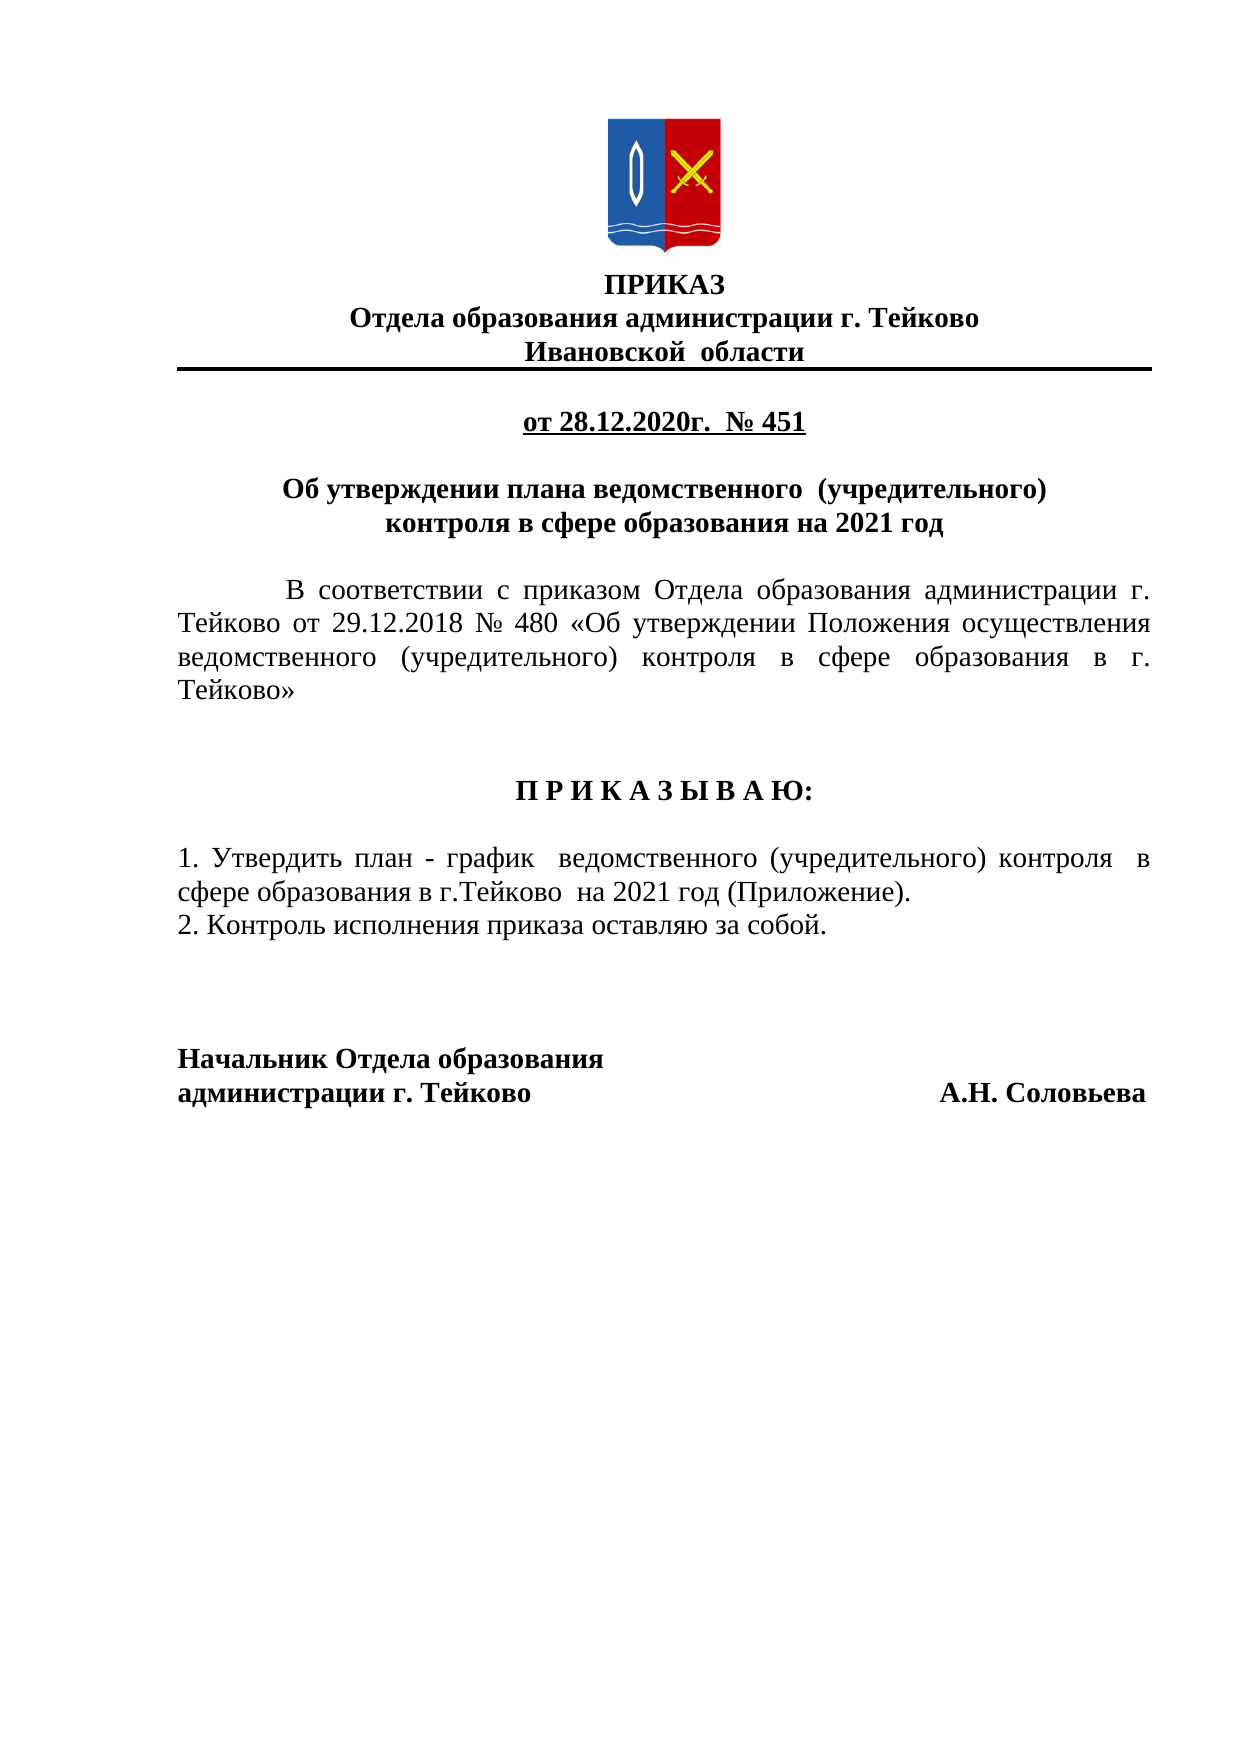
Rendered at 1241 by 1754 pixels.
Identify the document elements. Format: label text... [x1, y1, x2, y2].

text Начальник Отдела образования [177, 1041, 1152, 1075]
text 2. Контроль исполнения приказа оставляю за собой. [177, 907, 1152, 941]
text Ивановской области [177, 334, 1152, 367]
text от 28.12.2020г. № 451 [177, 404, 1152, 438]
text Об утверждении плана ведомственного (учредительного) контроля в сфере образования на 2021 год [177, 471, 1152, 538]
picture [608, 118, 721, 267]
text В соответствии с приказом Отдела образования администрации г. Тейково от 29.12.2018 № 480 «Об утверждении Положения осуществления ведомственного (учредительного) контроля в сфере образования в г. Тейково» [177, 572, 1152, 706]
text администрации г. Тейково А.Н. Соловьева [177, 1075, 1152, 1108]
text ПРИКАЗ [177, 267, 1152, 300]
text Отдела образования администрации г. Тейково [177, 300, 1152, 334]
text П Р И К А З Ы В А Ю: [177, 773, 1152, 807]
text 1. Утвердить план - график ведомственного (учредительного) контроля в сфере образования в г.Тейково на 2021 год (Приложение). [177, 840, 1152, 907]
